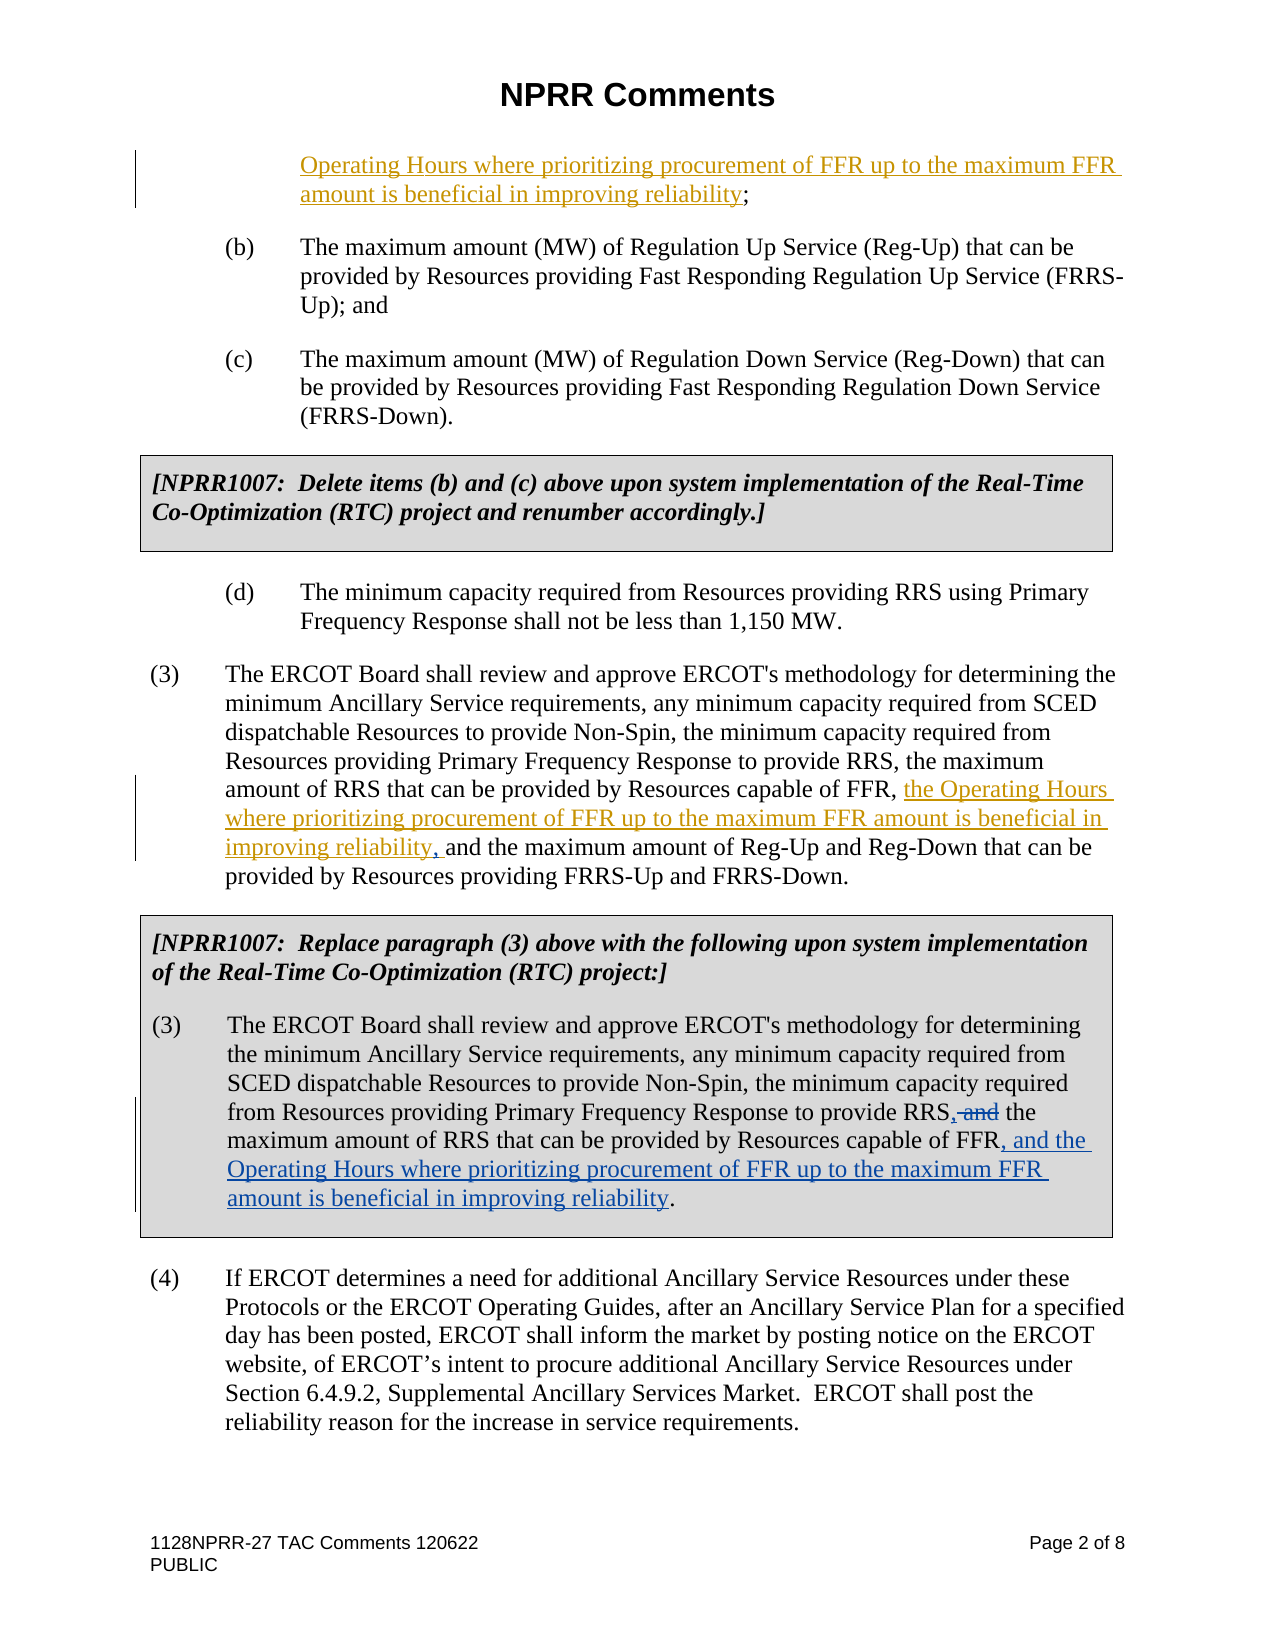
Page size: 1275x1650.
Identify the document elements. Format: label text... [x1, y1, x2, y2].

text (b) The maximum amount (MW) of Regulation Up Service (Reg-Up) that can be provided by Resources providing Fast Responding Regulation Up Service (FRRS-Up); and [225, 232, 1125, 319]
table_header [NPRR1007: Replace paragraph (3) above with the following upon system implementation of the Real-Time Co-Optimization (RTC) project:] (3) The ERCOT Board shall review and approve ERCOT's methodology for determining the minimum Ancillary Service requirements, any minimum capacity required from SCED dispatchable Resources to provide Non-Spin, the minimum capacity required from Resources providing Primary Frequency Response to provide RRS the maximum amount of RRS that can be provided by Resources capable of FFR. [141, 916, 1112, 1237]
text (3) The ERCOT Board shall review and approve ERCOT's methodology for determining the minimum Ancillary Service requirements, any minimum capacity required from SCED dispatchable Resources to provide Non-Spin, the minimum capacity required from Resources providing Primary Frequency Response to provide RRS, the maximum amount of RRS that can be provided by Resources capable of FFR, and the maximum amount of Reg-Up and Reg-Down that can be provided by Resources providing FRRS-Up and FRRS-Down. [150, 659, 1125, 889]
table_header [NPRR1007: Delete items (b) and (c) above upon system implementation of the Real-Time Co-Optimization (RTC) project and renumber accordingly.] [141, 456, 1112, 551]
text (4) If ERCOT determines a need for additional Ancillary Service Resources under these Protocols or the ERCOT Operating Guides, after an Ancillary Service Plan for a specified day has been posted, ERCOT shall inform the market by posting notice on the ERCOT website, of ERCOT’s intent to procure additional Ancillary Service Resources under Section 6.4.9.2, Supplemental Ancillary Services Market. ERCOT shall post the reliability reason for the increase in service requirements. [150, 1263, 1125, 1435]
text (c) The maximum amount (MW) of Regulation Down Service (Reg-Down) that can be provided by Resources providing Fast Responding Regulation Down Service (FRRS-Down). [225, 344, 1125, 430]
text (d) The minimum capacity required from Resources providing RRS using Primary Frequency Response shall not be less than 1,150 MW. [225, 577, 1125, 634]
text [225, 150, 1125, 207]
